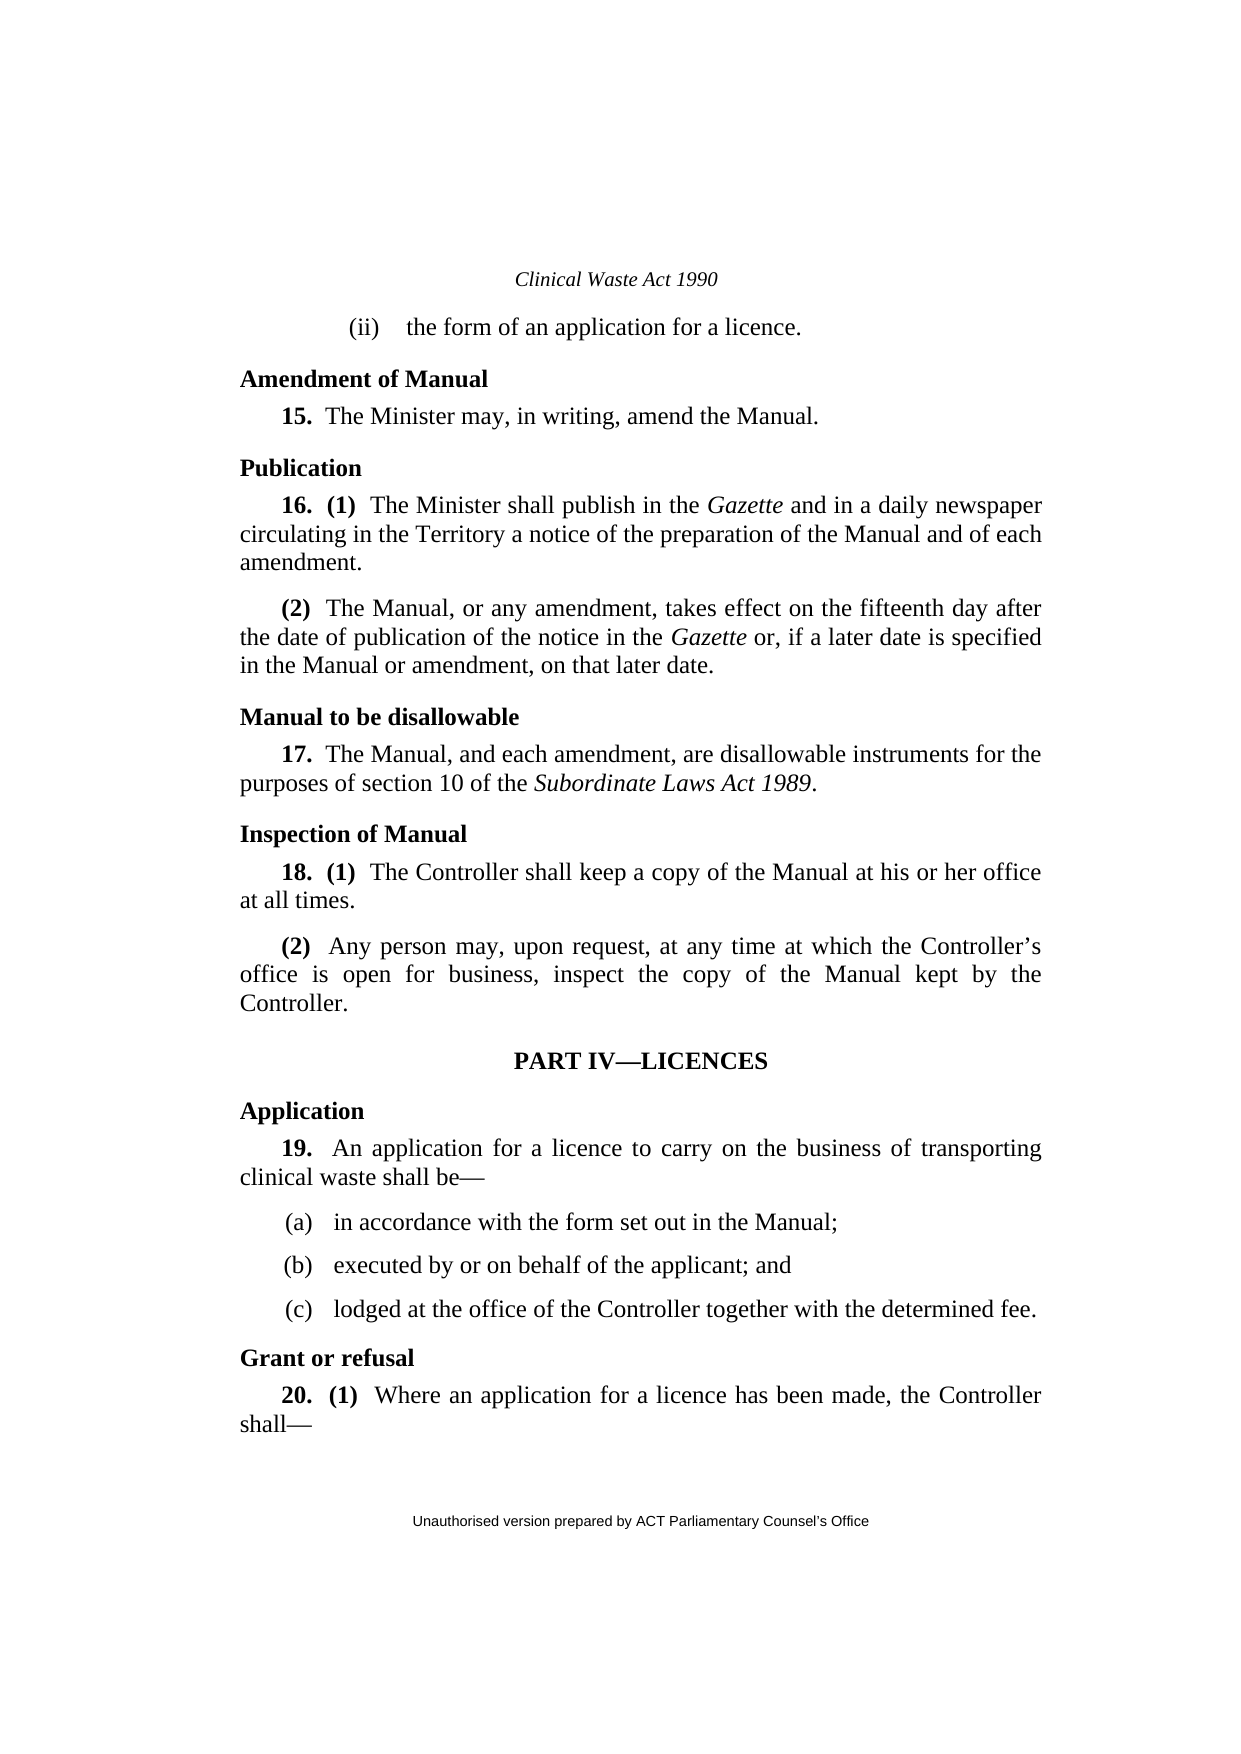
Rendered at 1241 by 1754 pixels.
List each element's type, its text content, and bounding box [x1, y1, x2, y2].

text 17. The Manual, and each amendment, are disallowable instruments for the purposes of section 10 of the Subordinate Laws Act 1989. [239, 739, 1042, 797]
text (a) in accordance with the form set out in the Manual; [239, 1207, 1042, 1236]
text (b) executed by or on behalf of the applicant; and [239, 1250, 1042, 1279]
text 18. (1) The Controller shall keep a copy of the Manual at his or her office at all times. [239, 857, 1042, 914]
text (2) Any person may, upon request, at any time at which the Controller’s office is open for business, inspect the copy of the Manual kept by the Controller. [239, 931, 1042, 1017]
subtitle Publication [239, 453, 1042, 482]
text 15. The Minister may, in writing, amend the Manual. [239, 401, 1042, 430]
subtitle Application [239, 1096, 1042, 1124]
text (2) The Manual, or any amendment, takes effect on the fifteenth day after the date of publication of the notice in the Gazette or, if a later date is specified in the Manual or amendment, on that later date. [239, 593, 1042, 679]
text (c) lodged at the office of the Controller together with the determined fee. [239, 1294, 1042, 1322]
subtitle Inspection of Manual [239, 819, 1042, 848]
subtitle Manual to be disallowable [239, 702, 1042, 731]
subtitle Part IV—Licences [239, 1046, 1042, 1075]
text 16. (1) The Minister shall publish in the Gazette and in a daily newspaper circulating in the Territory a notice of the preparation of the Manual and of each amendment. [239, 490, 1042, 576]
subtitle Amendment of Manual [239, 364, 1042, 393]
text 19. An application for a licence to carry on the business of transporting clinical waste shall be— [239, 1133, 1042, 1190]
text (ii) the form of an application for a licence. [239, 312, 1042, 341]
text 20. (1) Where an application for a licence has been made, the Controller shall— [239, 1380, 1042, 1438]
subtitle Grant or refusal [239, 1343, 1042, 1372]
